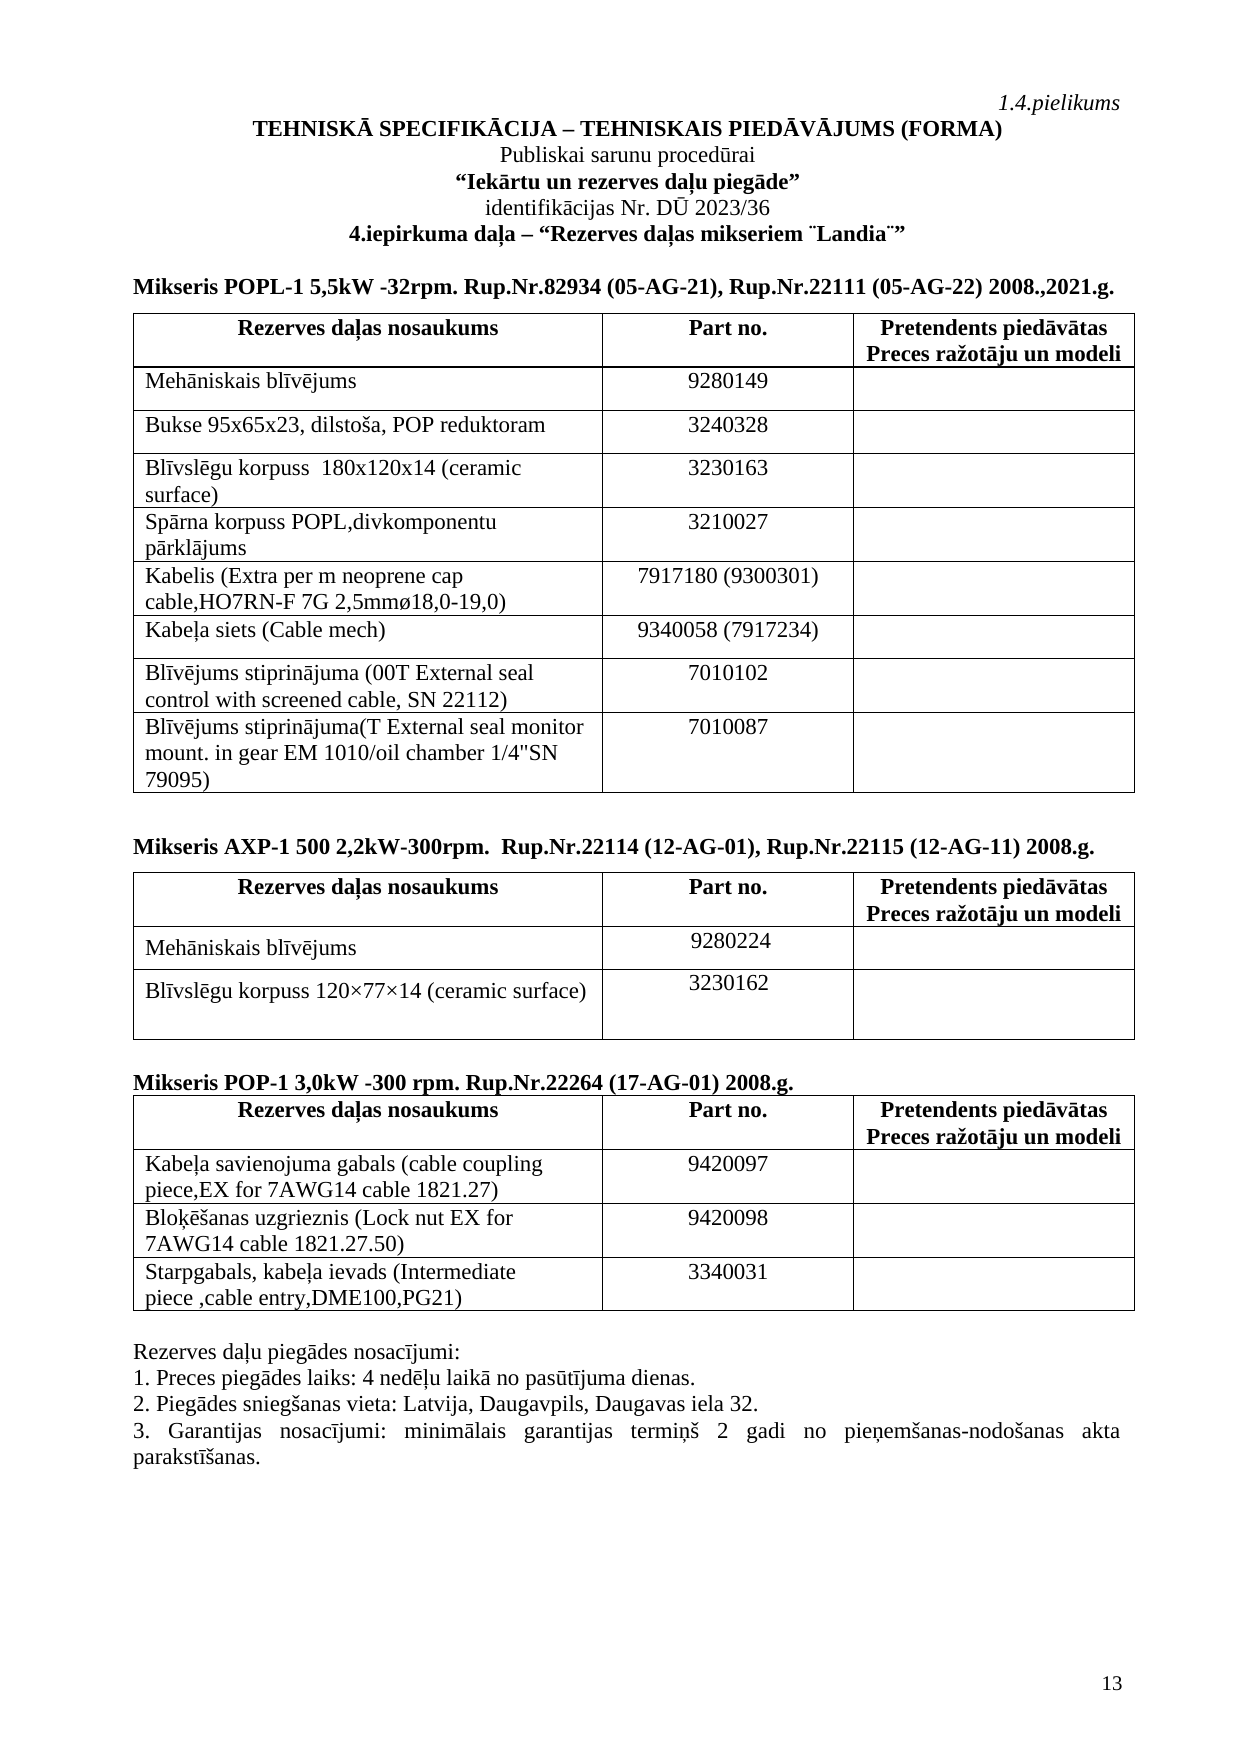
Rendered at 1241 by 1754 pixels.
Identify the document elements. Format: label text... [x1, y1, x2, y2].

table_cell [854, 970, 1134, 1039]
table_cell Kabeļa siets (Cable mech) [134, 616, 602, 658]
text Mikseris POP-1 3,0kW -300 rpm. Rup.Nr.22264 (17-AG-01) 2008.g. [133, 1069, 1122, 1095]
table_header Part no. [603, 314, 853, 366]
table_cell 3230163 [603, 454, 853, 507]
text 4.iepirkuma daļa – “Rezerves daļas mikseriem ¨Landia¨” [133, 220, 1122, 247]
table_cell [854, 616, 1134, 658]
table_cell 9420098 [603, 1204, 853, 1257]
text “Iekārtu un rezerves daļu piegāde” [133, 168, 1122, 194]
table_cell Blīvējums stiprinājuma(T External seal monitor mount. in gear EM 1010/oil chamber 1/4"SN 79095) [134, 713, 602, 792]
table_cell [854, 1204, 1134, 1257]
text 2. Piegādes sniegšanas vieta: Latvija, Daugavpils, Daugavas iela 32. [133, 1391, 1122, 1417]
text identifikācijas Nr. DŪ 2023/36 [133, 194, 1122, 220]
table_header Part no. [603, 1096, 853, 1149]
table_header Pretendents piedāvātas Preces ražotāju un modeli [854, 873, 1134, 926]
table_cell Kabelis (Extra per m neoprene cap cable,HO7RN-F 7G 2,5mmø18,0-19,0) [134, 562, 602, 614]
table_header Rezerves daļas nosaukums [134, 873, 602, 926]
table_cell 7010087 [603, 713, 853, 792]
table_cell Mehāniskais blīvējums [134, 368, 602, 409]
table_header Pretendents piedāvātas Preces ražotāju un modeli [854, 314, 1134, 366]
table_cell [854, 927, 1134, 968]
table_cell 9280224 [603, 927, 853, 968]
table_header Part no. [603, 873, 853, 926]
table_cell Bukse 95x65x23, dilstoša, POP reduktoram [134, 411, 602, 453]
table_cell 7010102 [603, 659, 853, 712]
text Rezerves daļu piegādes nosacījumi: [133, 1338, 1122, 1364]
table_cell 3240328 [603, 411, 853, 453]
table_cell 7917180 (9300301) [603, 562, 853, 614]
table_cell [854, 368, 1134, 409]
table_cell Starpgabals, kabeļa ievads (Intermediate piece ,cable entry,DME100,PG21) [134, 1258, 602, 1310]
text 3. Garantijas nosacījumi: minimālais garantijas termiņš 2 gadi no pieņemšanas-nodošanas akta parakstīšanas. [133, 1417, 1122, 1469]
table_header Pretendents piedāvātas Preces ražotāju un modeli [854, 1096, 1134, 1149]
table_cell [854, 454, 1134, 507]
table_header Rezerves daļas nosaukums [134, 314, 602, 366]
table_header Rezerves daļas nosaukums [134, 1096, 602, 1149]
table_cell [854, 1150, 1134, 1203]
table_cell 9340058 (7917234) [603, 616, 853, 658]
table_cell Blīvslēgu korpuss 180x120x14 (ceramic surface) [134, 454, 602, 507]
table_cell Blīvslēgu korpuss 120×77×14 (ceramic surface) [134, 970, 602, 1039]
table_cell Blīvējums stiprinājuma (00T External seal control with screened cable, SN 22112) [134, 659, 602, 712]
table_cell Mehāniskais blīvējums [134, 927, 602, 968]
text 1.4.pielikums [133, 89, 1122, 115]
table_cell Spārna korpuss POPL,divkomponentu pārklājums [134, 508, 602, 561]
table_cell 9420097 [603, 1150, 853, 1203]
table_cell [854, 562, 1134, 614]
text 1. Preces piegādes laiks: 4 nedēļu laikā no pasūtījuma dienas. [133, 1364, 1122, 1391]
text TEHNISKĀ SPECIFIKĀCIJA – TEHNISKAIS PIEDĀVĀJUMS (FORMA) [133, 115, 1122, 141]
text Publiskai sarunu procedūrai [133, 141, 1122, 168]
table_cell 3230162 [603, 970, 853, 1039]
table_cell Kabeļa savienojuma gabals (cable coupling piece,EX for 7AWG14 cable 1821.27) [134, 1150, 602, 1203]
table_cell [854, 713, 1134, 792]
table_cell 9280149 [603, 368, 853, 409]
table_cell Bloķēšanas uzgrieznis (Lock nut EX for 7AWG14 cable 1821.27.50) [134, 1204, 602, 1257]
table_cell [854, 508, 1134, 561]
table_cell [854, 659, 1134, 712]
table_cell [854, 1258, 1134, 1310]
text Mikseris AXP-1 500 2,2kW-300rpm. Rup.Nr.22114 (12-AG-01), Rup.Nr.22115 (12-AG-11) 2008.g. [133, 833, 1122, 859]
text Mikseris POPL-1 5,5kW -32rpm. Rup.Nr.82934 (05-AG-21), Rup.Nr.22111 (05-AG-22) 2008.,2021.g. [133, 273, 1122, 299]
table_cell [854, 411, 1134, 453]
table_cell 3340031 [603, 1258, 853, 1310]
table_cell 3210027 [603, 508, 853, 561]
